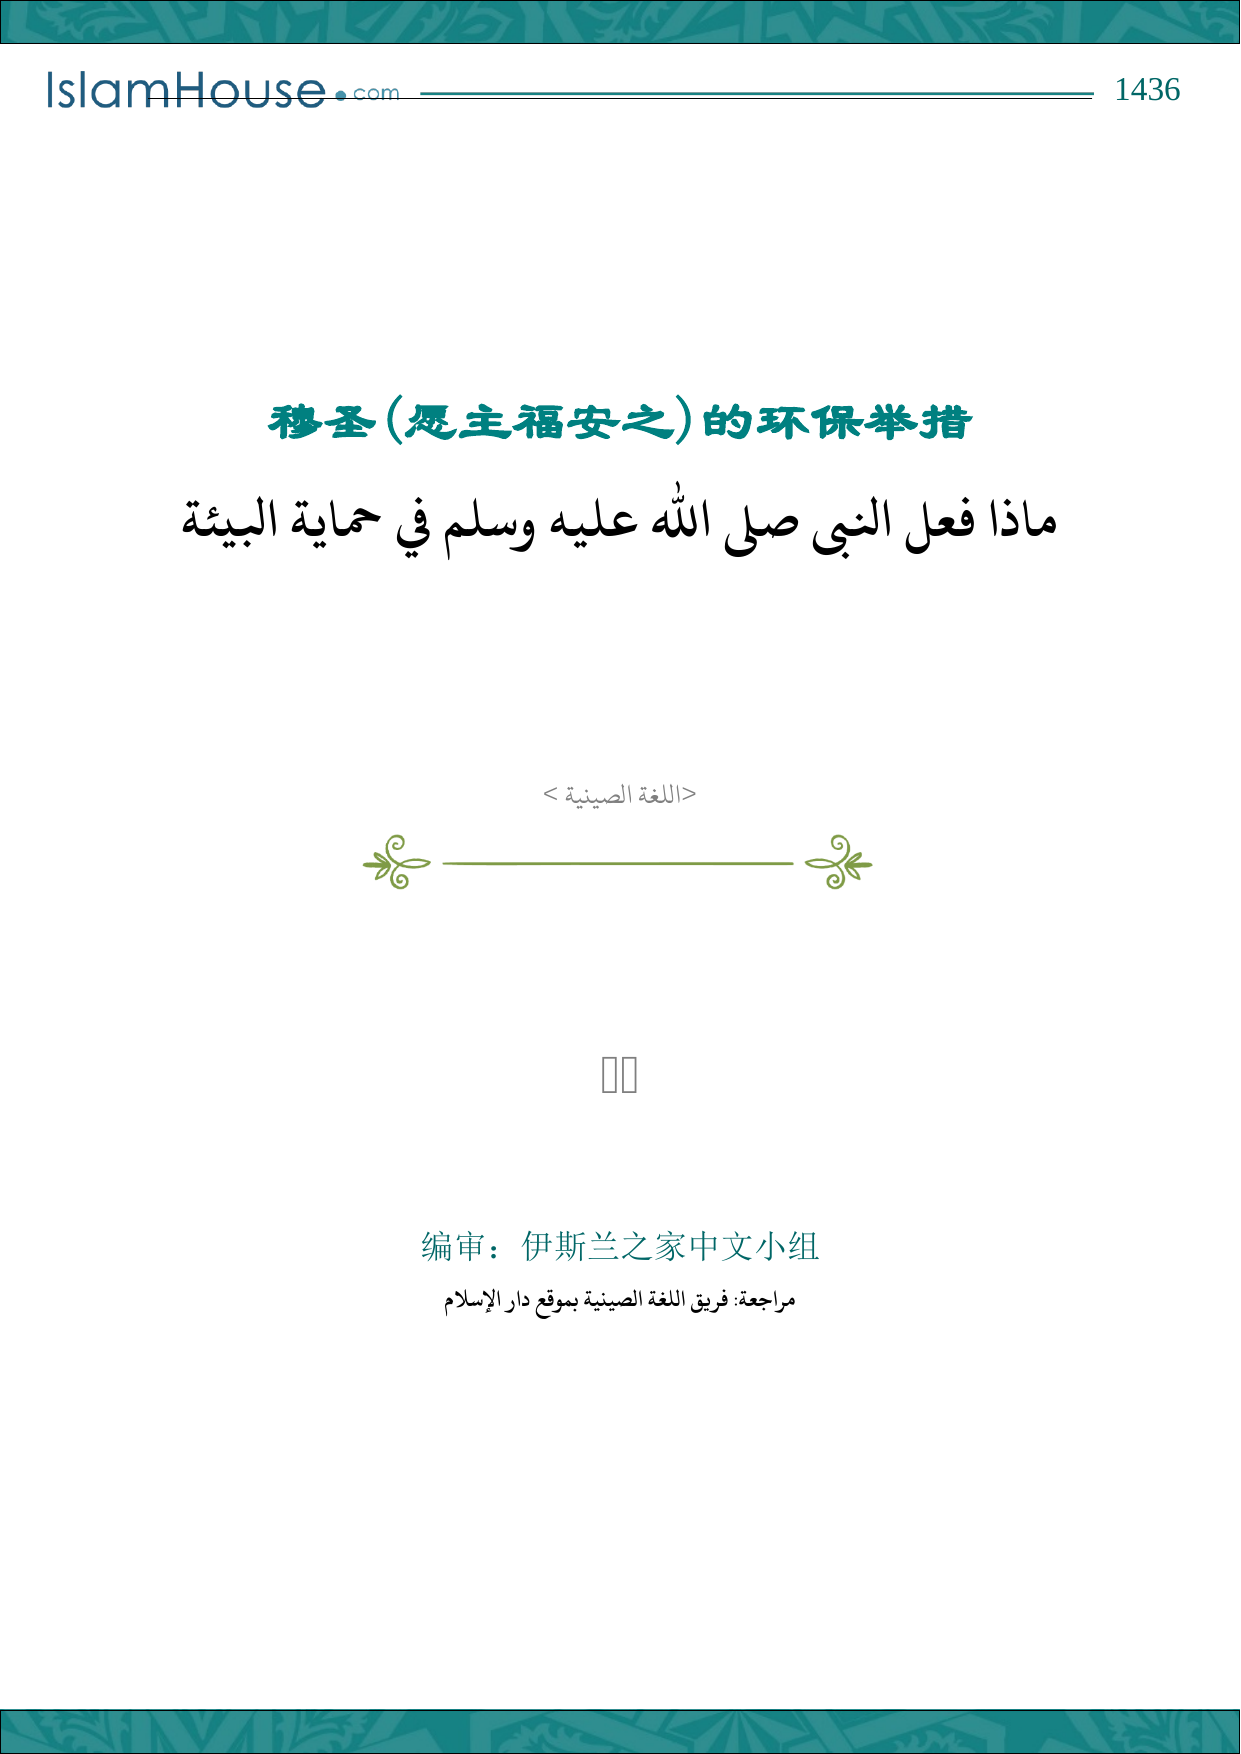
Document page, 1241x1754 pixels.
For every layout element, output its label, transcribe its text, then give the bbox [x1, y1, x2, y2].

picture [35, 64, 1107, 117]
text 编审：伊斯兰之家中文小组 [148, 1225, 1092, 1263]
text مراجعة: فريق اللغة الصينية بموقع دار الإسلام [148, 1278, 1093, 1320]
picture [1, 1711, 1239, 1753]
text <اللغة الصينية > [148, 770, 1092, 819]
text ماذا فعل النبى صلى الله عليه وسلم في حماية البيئة [148, 471, 1092, 569]
text 穆圣(愿主福安之)的环保举措 [148, 385, 1092, 447]
picture [1, 1, 1239, 43]
